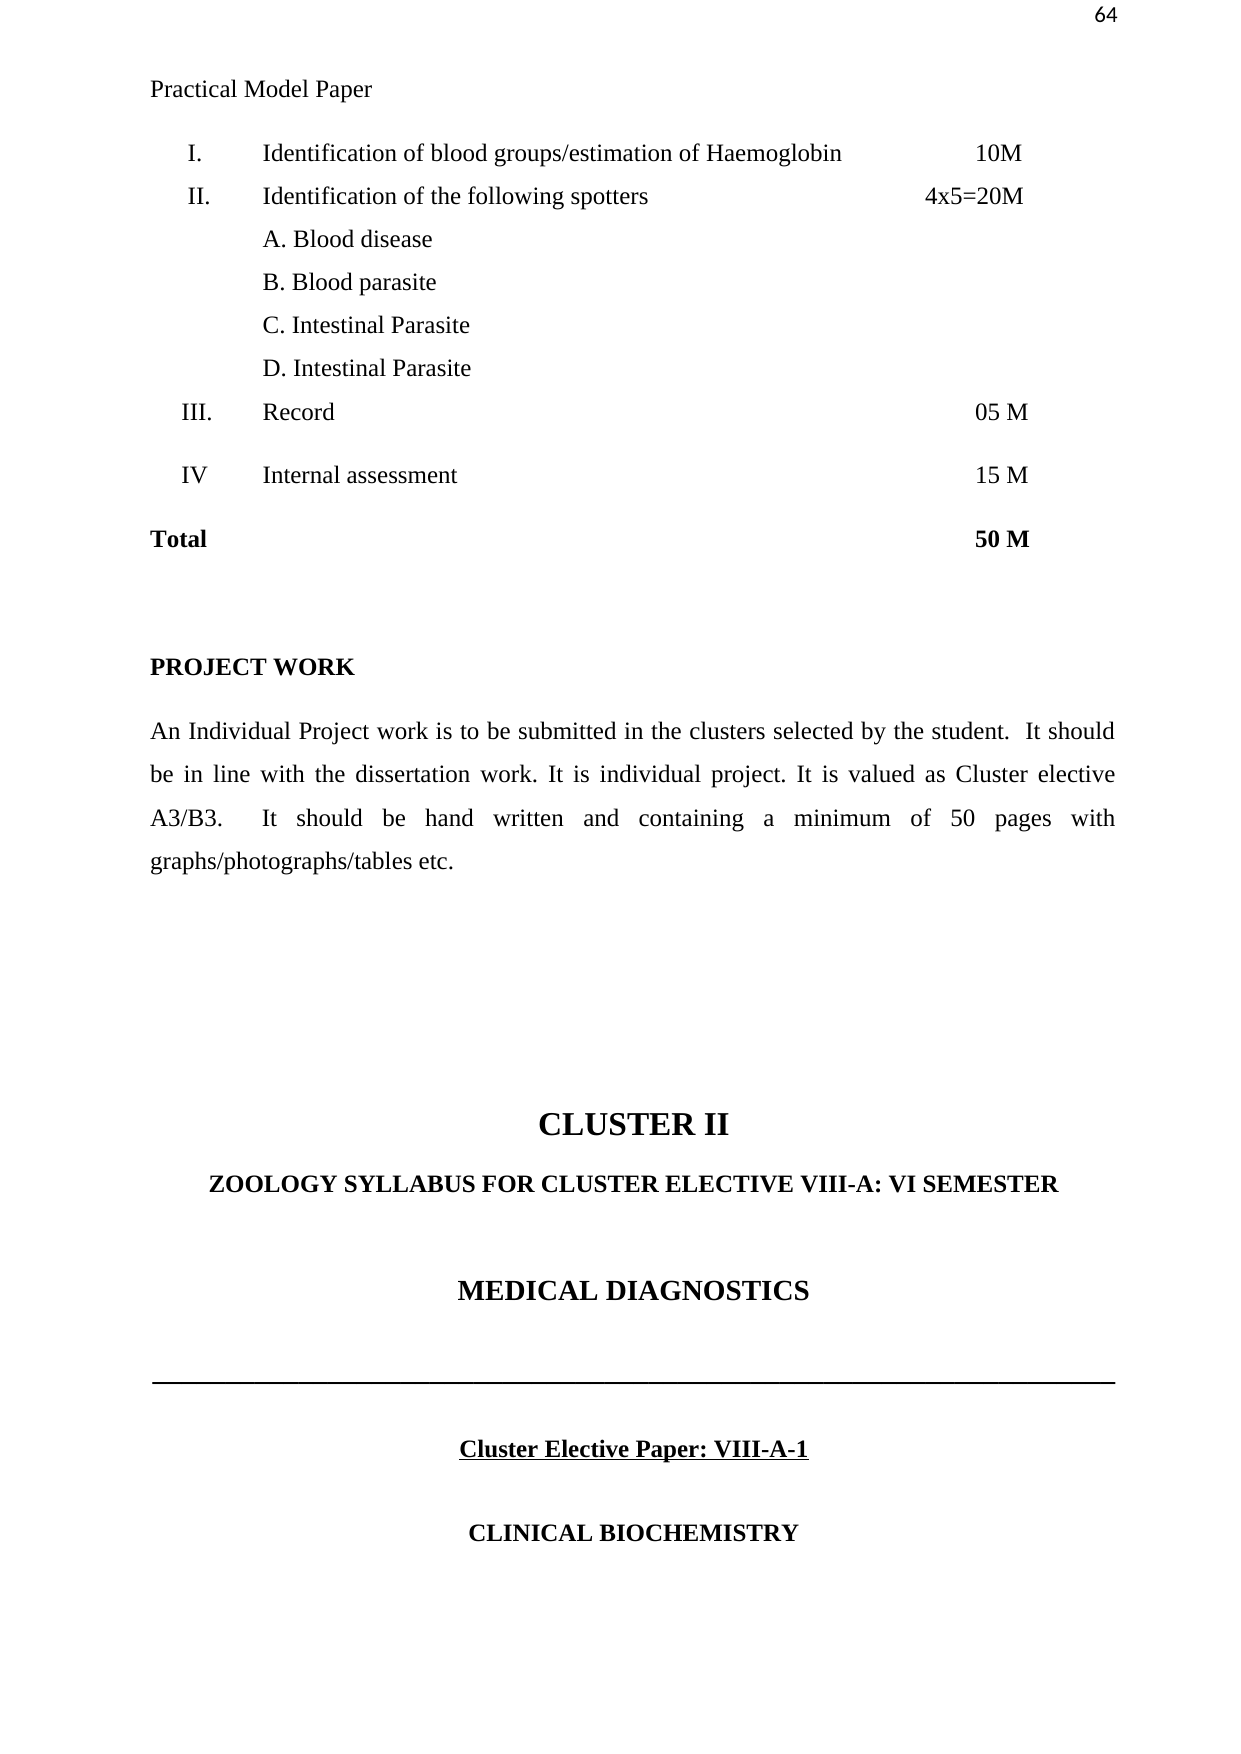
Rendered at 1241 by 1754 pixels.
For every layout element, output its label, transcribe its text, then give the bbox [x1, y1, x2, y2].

text ZOOLOGY SYLLABUS FOR CLUSTER ELECTIVE VIII-A: VI SEMESTER [150, 1169, 1117, 1198]
text __________________________________________________________________ [150, 1353, 1117, 1387]
list A. Blood disease [262, 224, 1117, 253]
list B. Blood parasite [262, 267, 1117, 296]
text CLUSTER II [150, 1104, 1117, 1143]
text PROJECT WORK [150, 652, 1117, 681]
text Cluster Elective Paper: VIII-A-1 [150, 1434, 1117, 1462]
text IV Internal assessment 15 M [150, 461, 1117, 489]
text III. Record 05 M [150, 397, 1117, 425]
list Identification of blood groups/estimation of Haemoglobin 10M [187, 138, 1117, 167]
list C. Intestinal Parasite [262, 310, 1117, 339]
text CLINICAL BIOCHEMISTRY [150, 1518, 1117, 1547]
text Practical Model Paper [150, 74, 1117, 103]
text An Individual Project work is to be submitted in the clusters selected by the student. It should be in line with the dissertation work. It is individual project. It is valued as Cluster elective A3/B3. It should be hand written and containing a minimum of 50 pages with graphs/photographs/tables etc. [150, 716, 1117, 874]
text Total 50 M [150, 524, 1117, 553]
list Identification of the following spotters 4x5=20M [187, 181, 1117, 210]
text MEDICAL DIAGNOSTICS [150, 1273, 1117, 1307]
list D. Intestinal Parasite [262, 353, 1117, 382]
